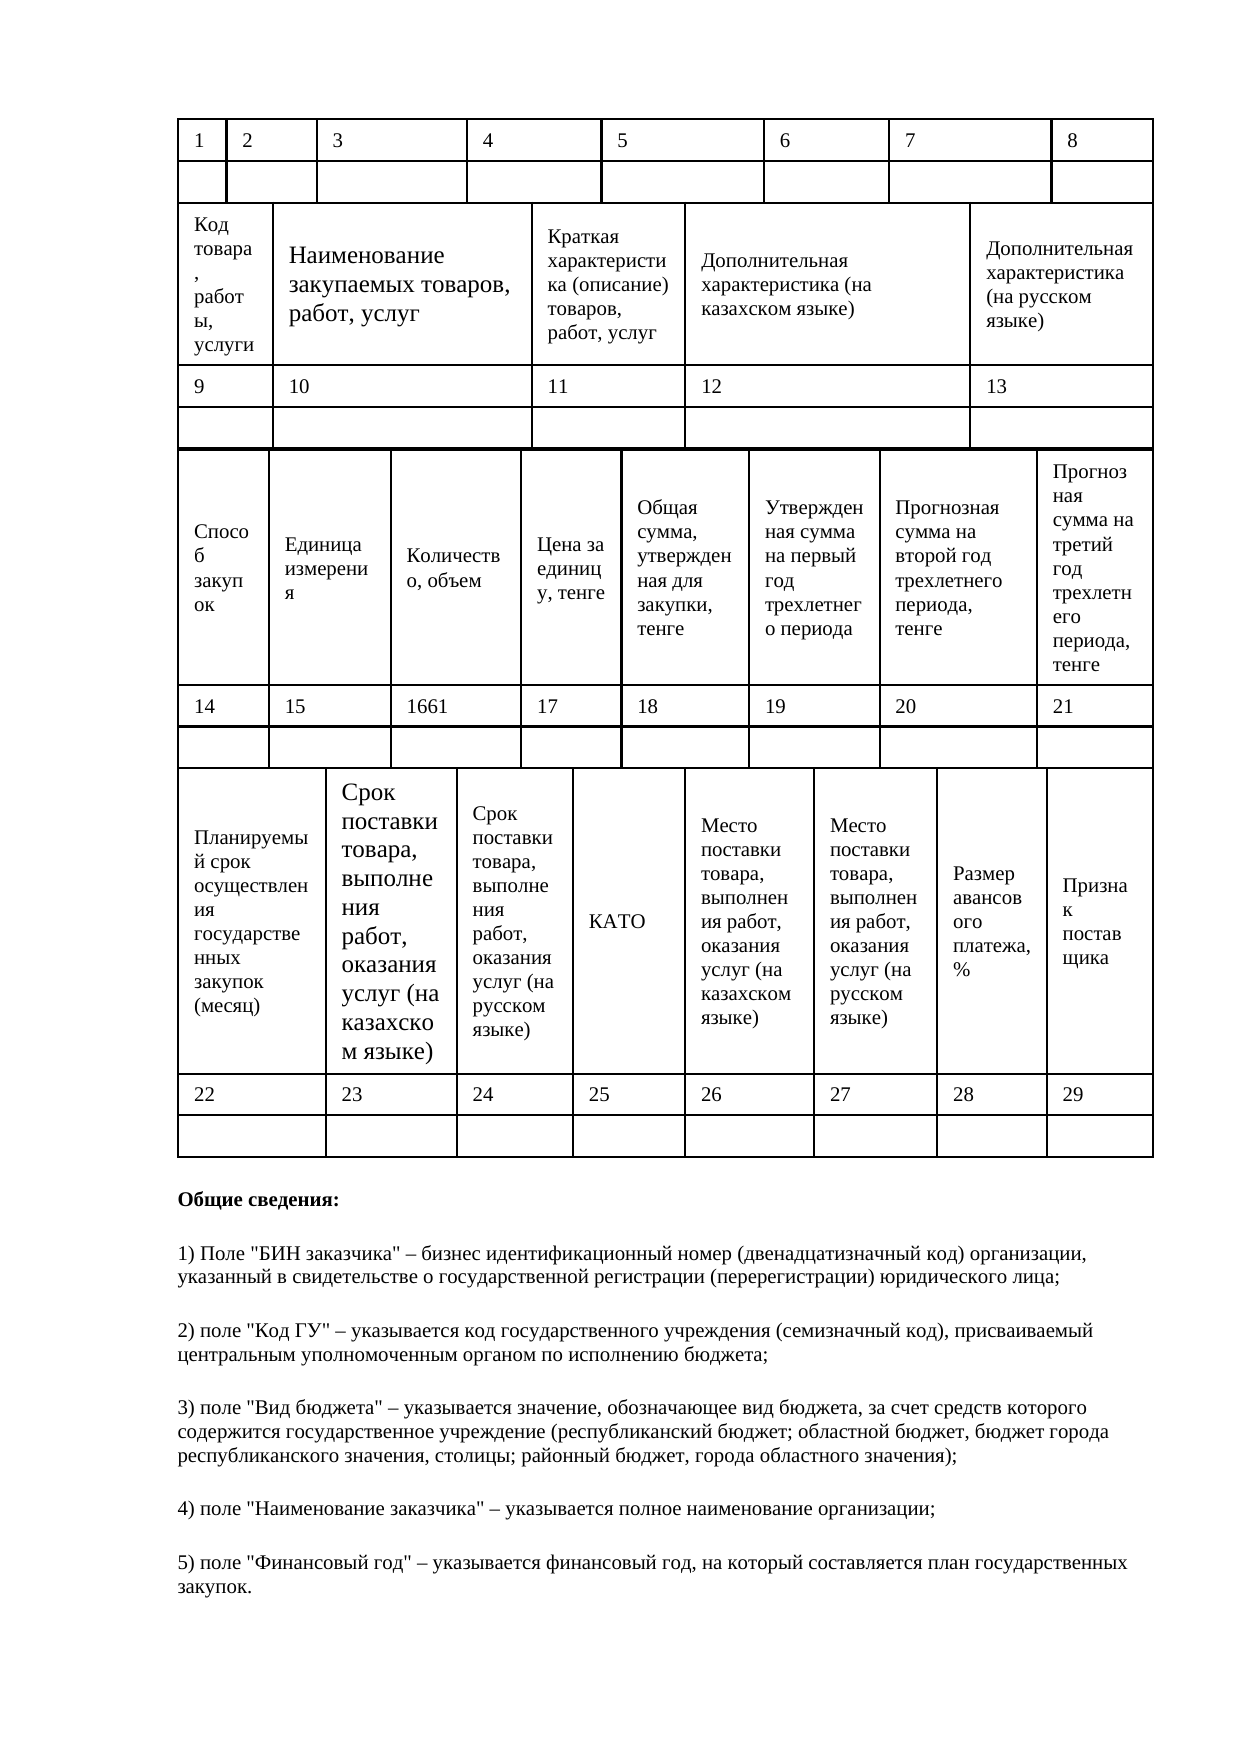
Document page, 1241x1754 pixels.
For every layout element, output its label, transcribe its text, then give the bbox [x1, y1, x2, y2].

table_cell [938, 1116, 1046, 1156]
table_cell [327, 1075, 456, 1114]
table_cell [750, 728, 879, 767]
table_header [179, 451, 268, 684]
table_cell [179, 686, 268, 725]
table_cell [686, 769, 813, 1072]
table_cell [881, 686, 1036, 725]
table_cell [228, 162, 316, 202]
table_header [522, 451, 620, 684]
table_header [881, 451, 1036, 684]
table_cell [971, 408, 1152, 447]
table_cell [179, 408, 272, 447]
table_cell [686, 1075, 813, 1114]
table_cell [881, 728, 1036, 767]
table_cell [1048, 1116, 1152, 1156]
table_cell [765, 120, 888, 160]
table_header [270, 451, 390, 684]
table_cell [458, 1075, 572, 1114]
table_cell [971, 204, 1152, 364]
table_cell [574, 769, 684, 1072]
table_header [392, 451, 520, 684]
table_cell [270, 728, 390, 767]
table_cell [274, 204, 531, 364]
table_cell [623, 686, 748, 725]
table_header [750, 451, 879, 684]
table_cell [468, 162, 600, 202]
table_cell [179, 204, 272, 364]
text 3) поле "Вид бюджета" – указывается значение, обозначающее вид бюджета, за счет средств которого содержится государственное учреждение (республиканский бюджет; областной бюджет, бюджет города республиканского значения, столицы; районный бюджет, города областного значения); [177, 1395, 1152, 1467]
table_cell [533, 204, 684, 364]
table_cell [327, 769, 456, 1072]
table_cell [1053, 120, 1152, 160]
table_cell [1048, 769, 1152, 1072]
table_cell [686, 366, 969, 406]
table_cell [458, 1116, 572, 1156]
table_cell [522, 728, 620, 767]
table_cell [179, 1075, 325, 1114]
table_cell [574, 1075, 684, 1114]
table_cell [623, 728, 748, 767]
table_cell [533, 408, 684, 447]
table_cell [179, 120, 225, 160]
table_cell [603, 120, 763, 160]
text 2) поле "Код ГУ" – указывается код государственного учреждения (семизначный код), присваиваемый центральным уполномоченным органом по исполнению бюджета; [177, 1318, 1152, 1366]
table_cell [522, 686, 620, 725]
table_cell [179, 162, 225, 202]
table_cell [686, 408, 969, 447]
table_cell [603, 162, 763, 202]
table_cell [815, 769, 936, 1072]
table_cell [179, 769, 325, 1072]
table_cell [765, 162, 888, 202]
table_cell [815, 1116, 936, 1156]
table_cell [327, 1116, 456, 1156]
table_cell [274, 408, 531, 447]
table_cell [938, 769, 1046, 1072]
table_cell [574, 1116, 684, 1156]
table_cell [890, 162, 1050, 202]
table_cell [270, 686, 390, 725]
text 1) Поле "БИН заказчика" – бизнес идентификационный номер (двенадцатизначный код) организации, указанный в свидетельстве о государственной регистрации (перерегистрации) юридического лица; [177, 1240, 1152, 1288]
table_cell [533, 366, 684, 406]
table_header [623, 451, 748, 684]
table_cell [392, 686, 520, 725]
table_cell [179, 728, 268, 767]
text 4) поле "Наименование заказчика" – указывается полное наименование организации; [177, 1496, 1152, 1520]
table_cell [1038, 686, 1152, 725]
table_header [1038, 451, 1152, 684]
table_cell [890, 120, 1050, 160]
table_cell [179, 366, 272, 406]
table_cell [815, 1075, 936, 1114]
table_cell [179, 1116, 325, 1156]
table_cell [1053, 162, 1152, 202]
text Общие сведения: [177, 1187, 1152, 1211]
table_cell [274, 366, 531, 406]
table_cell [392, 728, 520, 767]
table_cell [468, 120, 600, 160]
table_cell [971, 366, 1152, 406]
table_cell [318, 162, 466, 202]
text 5) поле "Финансовый год" – указывается финансовый год, на который составляется план государственных закупок. [177, 1549, 1152, 1598]
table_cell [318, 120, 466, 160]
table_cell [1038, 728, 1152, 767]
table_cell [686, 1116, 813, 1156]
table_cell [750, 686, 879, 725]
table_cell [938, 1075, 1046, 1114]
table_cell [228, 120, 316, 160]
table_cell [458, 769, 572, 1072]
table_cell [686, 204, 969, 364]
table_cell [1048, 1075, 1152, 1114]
